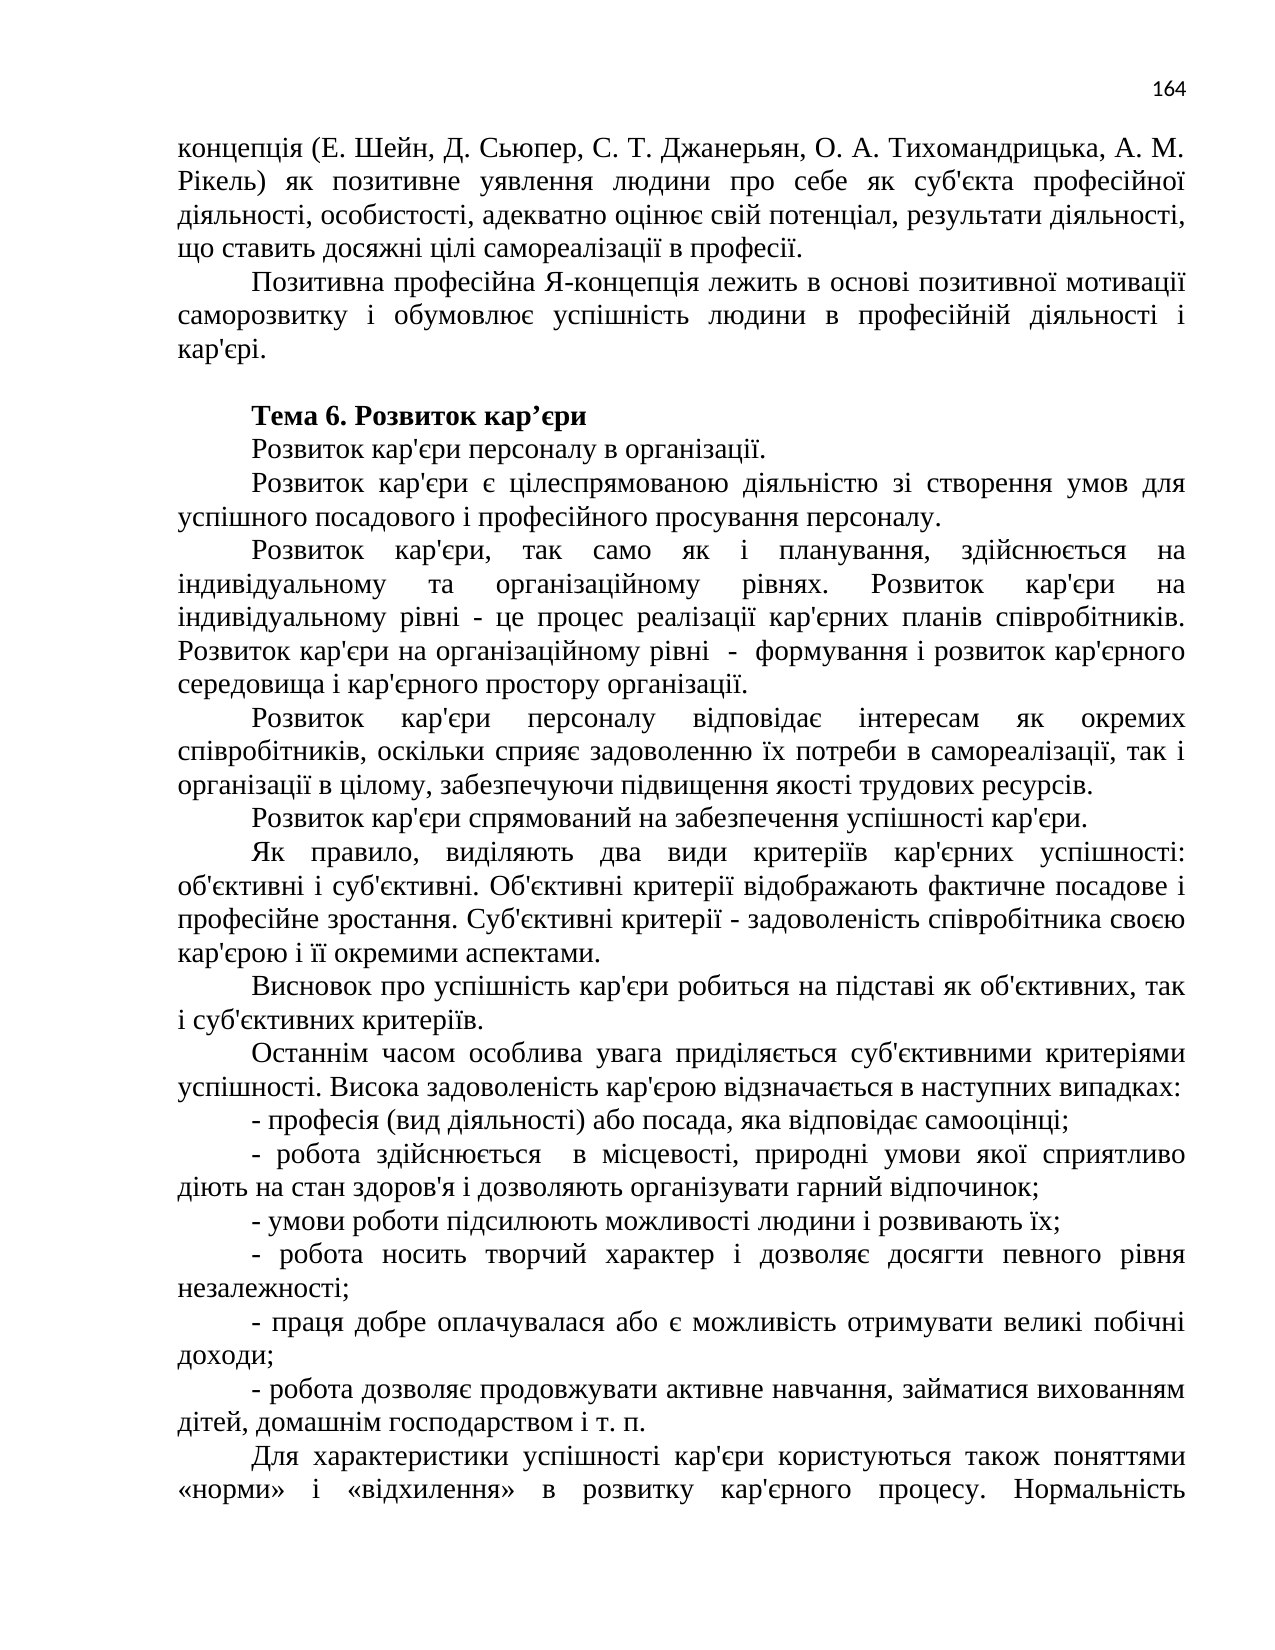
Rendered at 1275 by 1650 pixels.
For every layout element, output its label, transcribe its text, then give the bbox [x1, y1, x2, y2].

text - праця добре оплачувалася або є можливість отримувати великі побічні доходи; [177, 1304, 1186, 1371]
text Тема 6. Розвиток кар’єри [177, 398, 1186, 432]
text Розвиток кар'єри персоналу в організації. [177, 432, 1186, 465]
text - робота здійснюється в місцевості, природні умови якої сприятливо діють на стан здоров'я і дозволяють організувати гарний відпочинок; [177, 1136, 1186, 1203]
text Позитивна професійна Я-концепція лежить в основі позитивної мотивації саморозвитку і обумовлює успішність людини в професійній діяльності і кар'єрі. [177, 264, 1186, 364]
text - професія (вид діяльності) або посада, яка відповідає самооцінці; [177, 1102, 1186, 1136]
text - умови роботи підсилюють можливості людини і розвивають їх; [177, 1203, 1186, 1237]
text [177, 130, 1186, 264]
text - робота дозволяє продовжувати активне навчання, займатися вихованням дітей, домашнім господарством і т. п. [177, 1371, 1186, 1438]
text Розвиток кар'єри є цілеспрямованою діяльністю зі створення умов для успішного посадового і професійного просування персоналу. [177, 465, 1186, 532]
text Розвиток кар'єри, так само як і планування, здійснюється на індивідуальному та організаційному рівнях. Розвиток кар'єри на індивідуальному рівні - це процес реалізації кар'єрних планів співробітників. Розвиток кар'єри на організаційному рівні - формування і розвиток кар'єрного середовища і кар'єрного простору організації. [177, 532, 1186, 700]
text Висновок про успішність кар'єри робиться на підставі як об'єктивних, так і суб'єктивних критеріїв. [177, 968, 1186, 1035]
text Останнім часом особлива увага приділяється суб'єктивними критеріями успішності. Висока задоволеність кар'єрою відзначається в наступних випадках: [177, 1035, 1186, 1102]
text Розвиток кар'єри спрямований на забезпечення успішності кар'єри. [177, 801, 1186, 834]
text Як правило, виділяють два види критеріїв кар'єрних успішності: об'єктивні і суб'єктивні. Об'єктивні критерії відображають фактичне посадове і професійне зростання. Суб'єктивні критерії - задоволеність співробітника своєю кар'єрою і її окремими аспектами. [177, 834, 1186, 968]
text - робота носить творчий характер і дозволяє досягти певного рівня незалежності; [177, 1237, 1186, 1304]
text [177, 1438, 1186, 1505]
text Розвиток кар'єри персоналу відповідає інтересам як окремих співробітників, оскільки сприяє задоволенню їх потреби в самореалізації, так і організації в цілому, забезпечуючи підвищення якості трудових ресурсів. [177, 700, 1186, 801]
